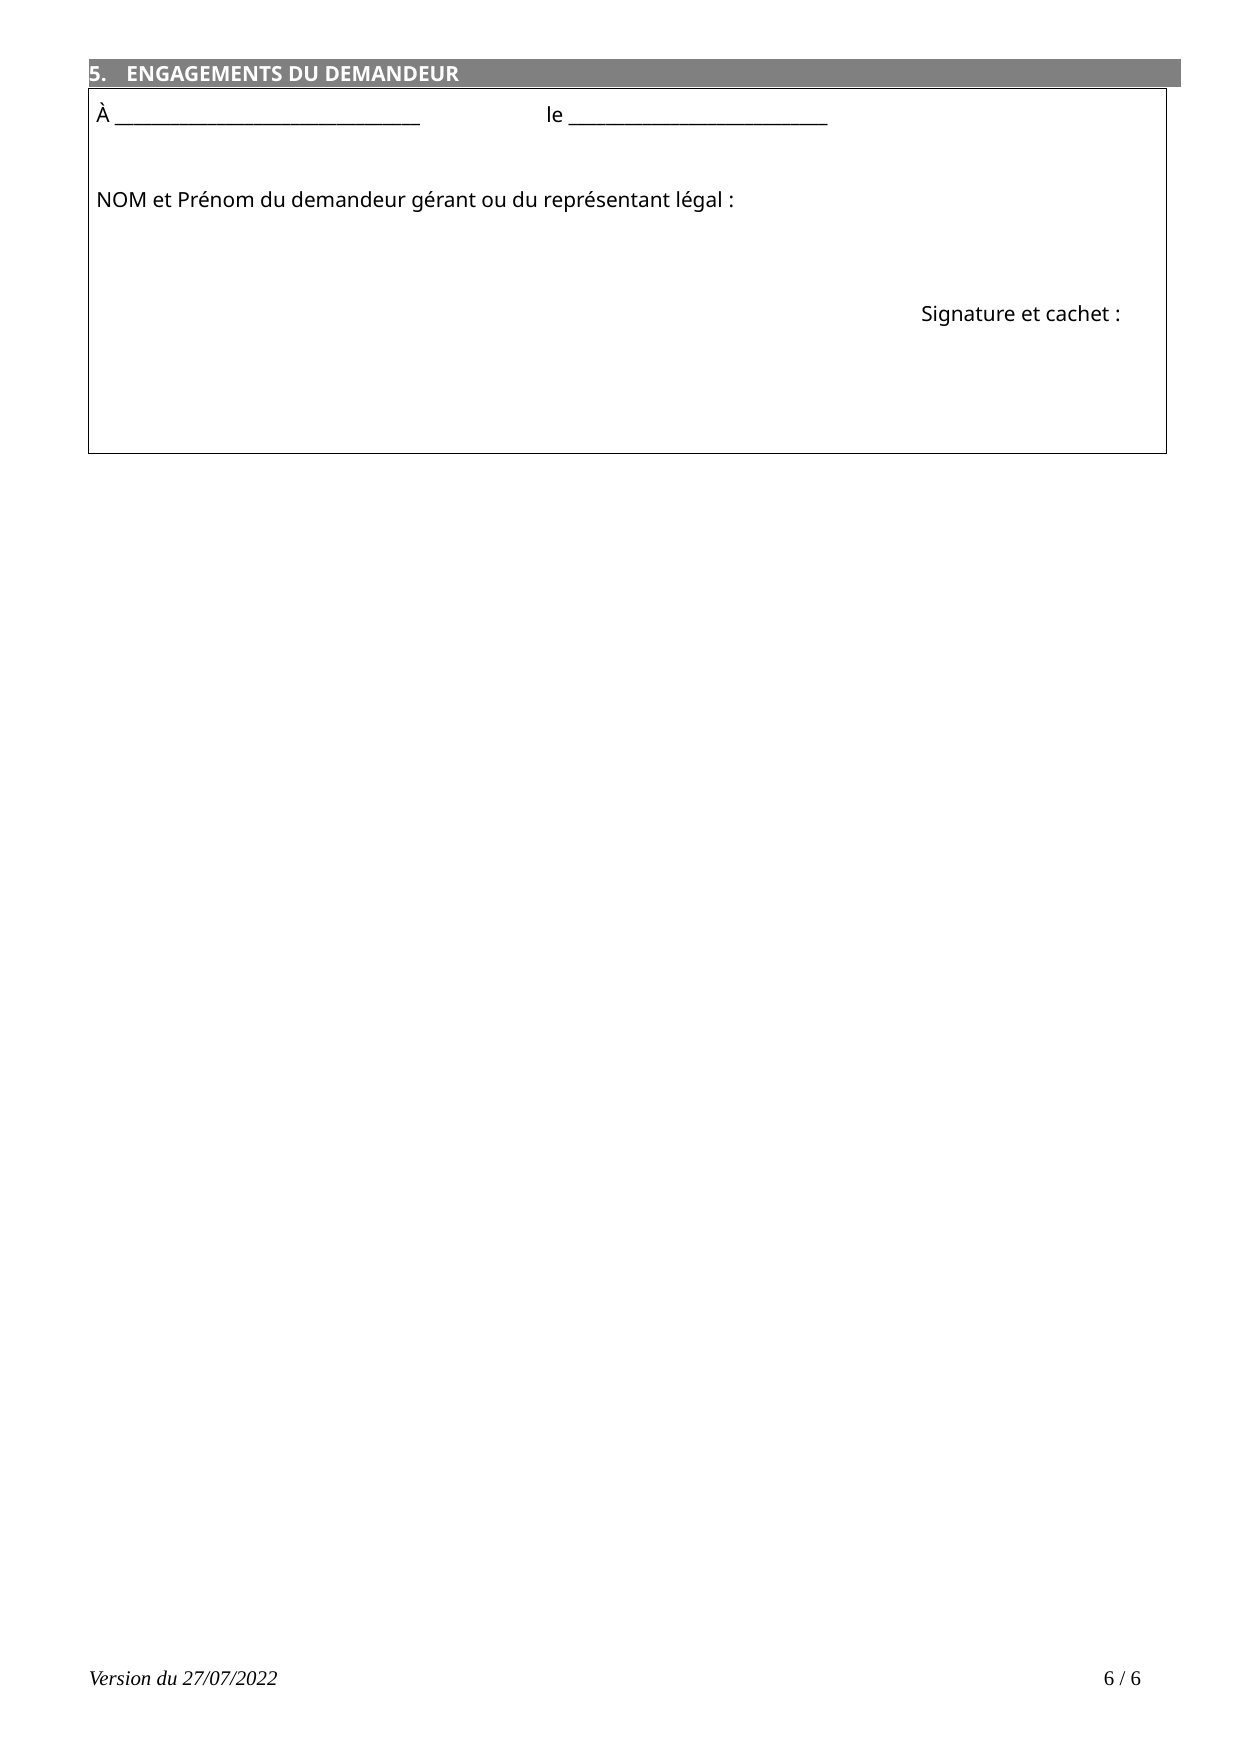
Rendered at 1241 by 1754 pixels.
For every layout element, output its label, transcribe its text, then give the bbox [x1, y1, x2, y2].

list ENGAGEMENTS DU DEMANDEUR [89, 59, 1181, 87]
table_header À _________________________________ le ____________________________ NOM et Prénom du demandeur gérant ou du représentant légal : Signature et cachet : [89, 89, 1166, 453]
